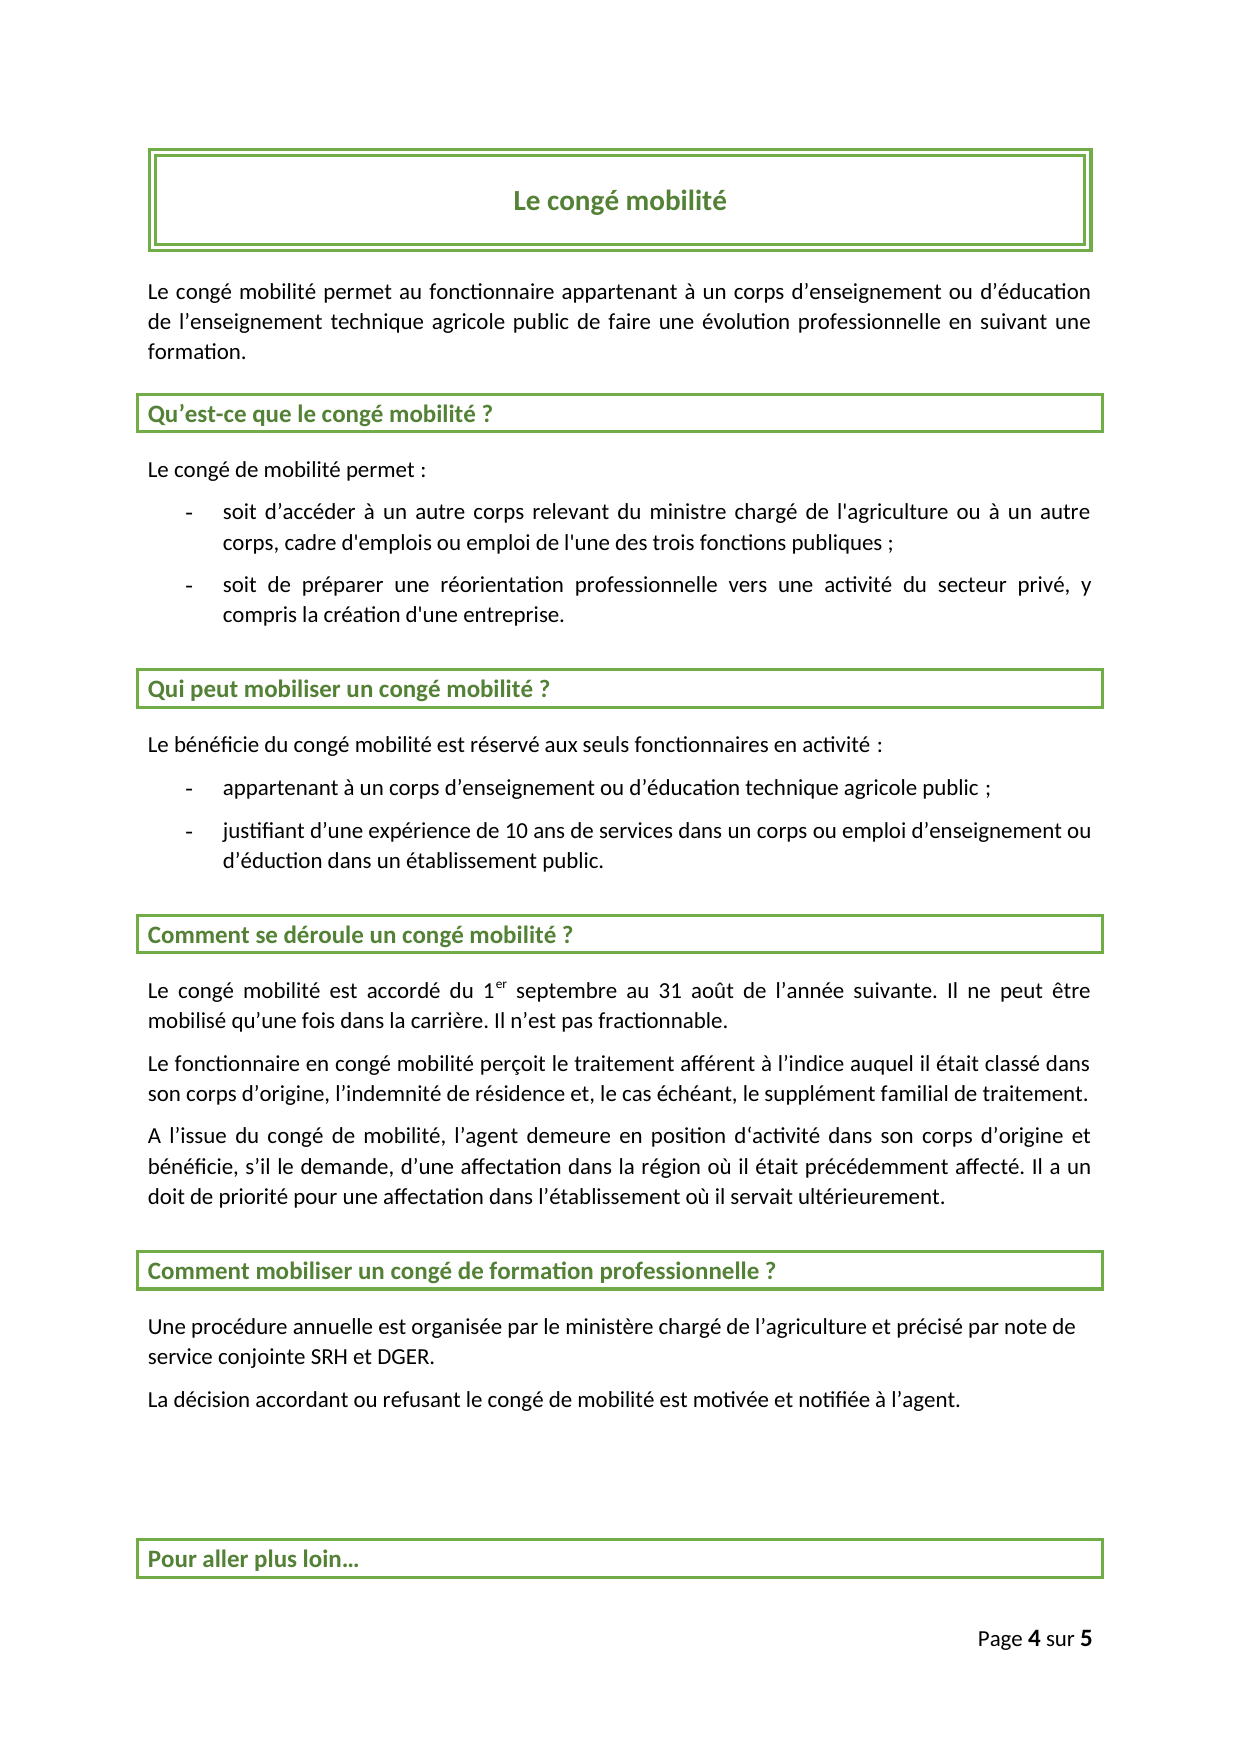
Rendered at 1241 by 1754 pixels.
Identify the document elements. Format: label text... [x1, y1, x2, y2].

text Comment se déroule un congé mobilité ? [139, 917, 1101, 951]
list soit d’accéder à un autre corps relevant du ministre chargé de l'agriculture ou à un autre corps, cadre d'emplois ou emploi de l'une des trois fonctions publiques ; [185, 497, 1093, 556]
text Qu’est-ce que le congé mobilité ? [139, 396, 1101, 430]
text La décision accordant ou refusant le congé de mobilité est motivée et notifiée à l’agent. [148, 1385, 1093, 1413]
list appartenant à un corps d’enseignement ou d’éducation technique agricole public ; [185, 773, 1093, 801]
text Le congé de mobilité permet : [148, 455, 1093, 483]
text Comment mobiliser un congé de formation professionnelle ? [139, 1253, 1101, 1287]
list justifiant d’une expérience de 10 ans de services dans un corps ou emploi d’enseignement ou d’éduction dans un établissement public. [185, 816, 1093, 874]
text Une procédure annuelle est organisée par le ministère chargé de l’agriculture et précisé par note de service conjointe SRH et DGER. [148, 1312, 1093, 1370]
text Pour aller plus loin… [139, 1541, 1101, 1576]
text A l’issue du congé de mobilité, l’agent demeure en position d‘activité dans son corps d’origine et bénéficie, s’il le demande, d’une affectation dans la région où il était précédemment affecté. Il a un doit de priorité pour une affectation dans l’établissement où il servait ultérieurement. [148, 1122, 1093, 1210]
table_header Le congé mobilité [152, 151, 1088, 243]
text Le fonctionnaire en congé mobilité perçoit le traitement afférent à l’indice auquel il était classé dans son corps d’origine, l’indemnité de résidence et, le cas échéant, le supplément familial de traitement. [148, 1049, 1093, 1107]
text Qui peut mobiliser un congé mobilité ? [139, 671, 1101, 706]
text Le bénéficie du congé mobilité est réservé aux seuls fonctionnaires en activité : [148, 730, 1093, 758]
text Le congé mobilité permet au fonctionnaire appartenant à un corps d’enseignement ou d’éducation de l’enseignement technique agricole public de faire une évolution professionnelle en suivant une formation. [148, 277, 1093, 365]
text Le congé mobilité est accordé du 1er septembre au 31 août de l’année suivante. Il ne peut être mobilisé qu’une fois dans la carrière. Il n’est pas fractionnable. [148, 976, 1093, 1034]
list soit de préparer une réorientation professionnelle vers une activité du secteur privé, y compris la création d'une entreprise. [185, 570, 1093, 628]
